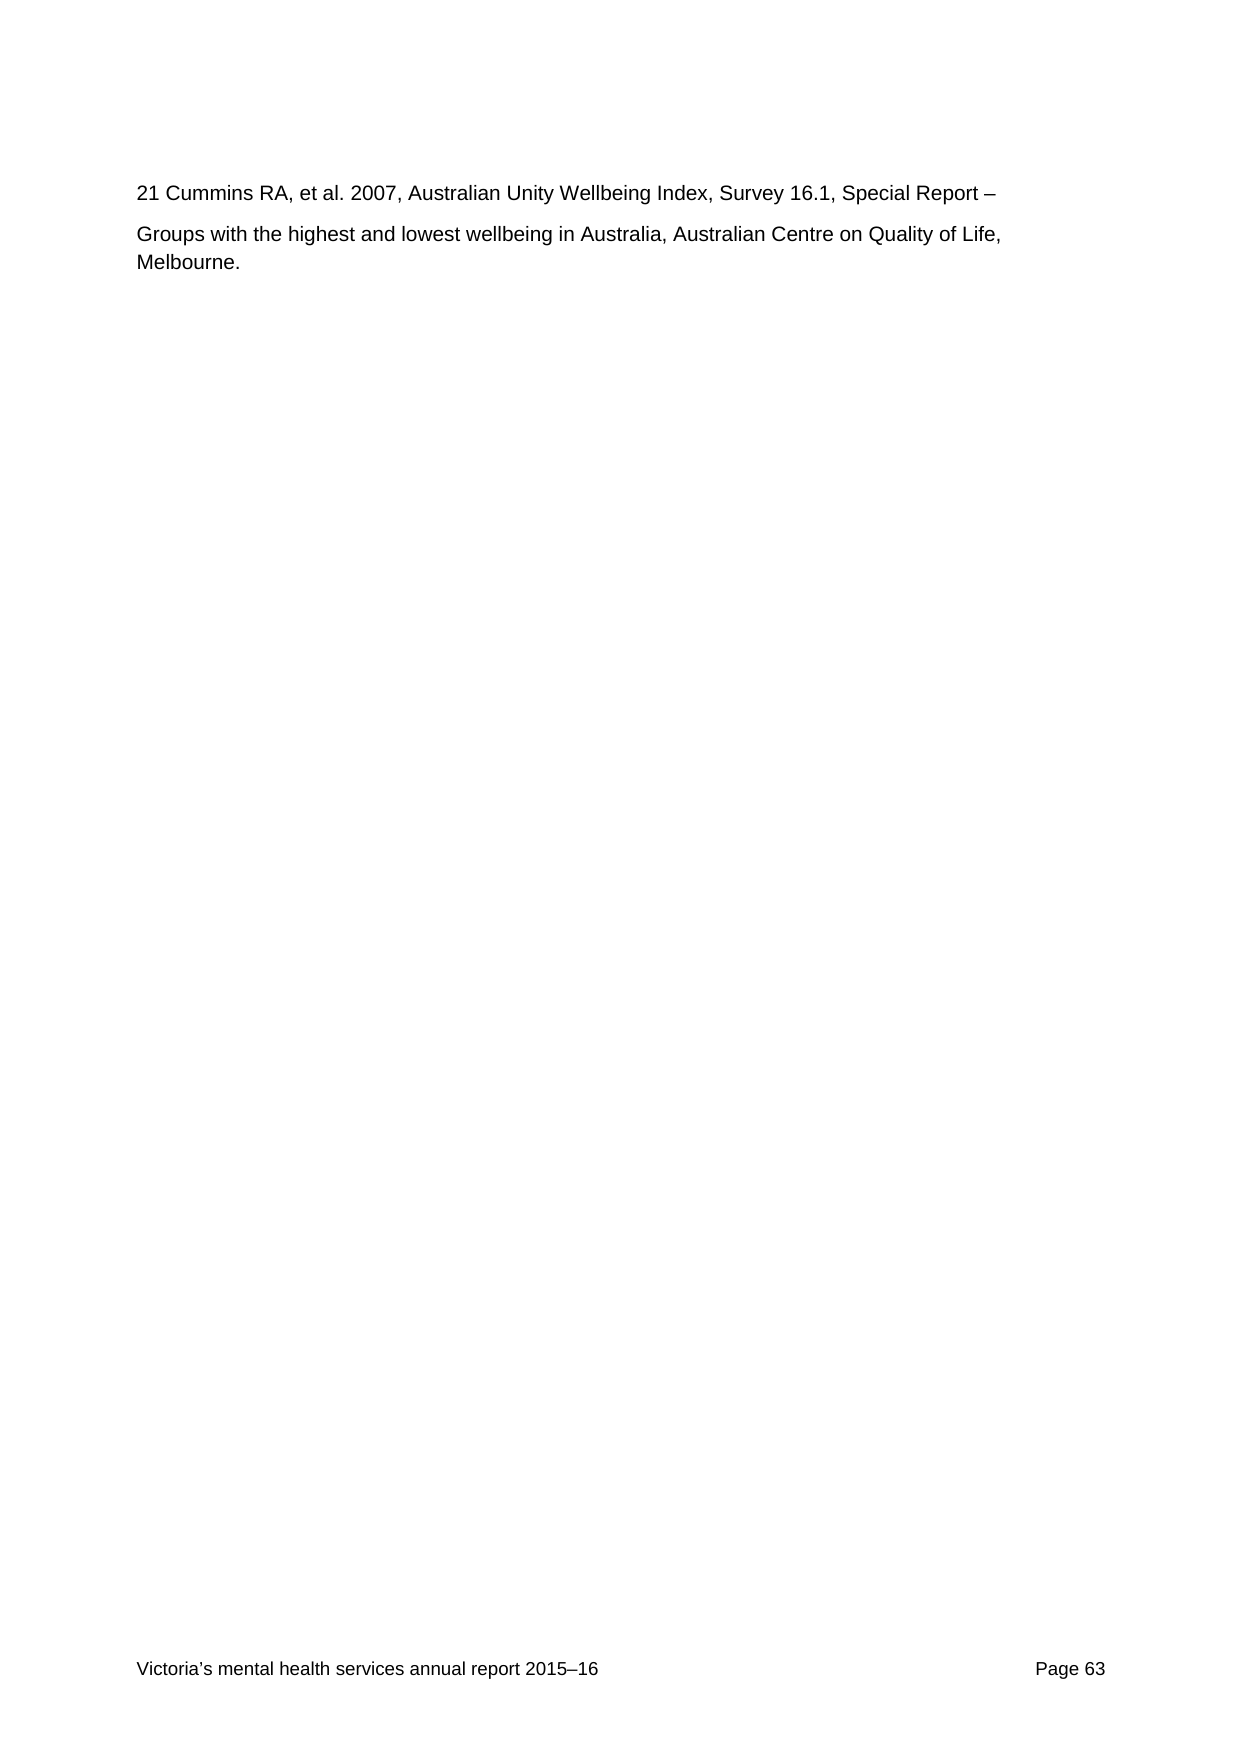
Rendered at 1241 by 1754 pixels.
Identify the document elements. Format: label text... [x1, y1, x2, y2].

text Groups with the highest and lowest wellbeing in Australia, Australian Centre on Quality of Life, Melbourne. [136, 218, 1104, 274]
text 21 Cummins RA, et al. 2007, Australian Unity Wellbeing Index, Survey 16.1, Special Report – [136, 177, 1104, 205]
